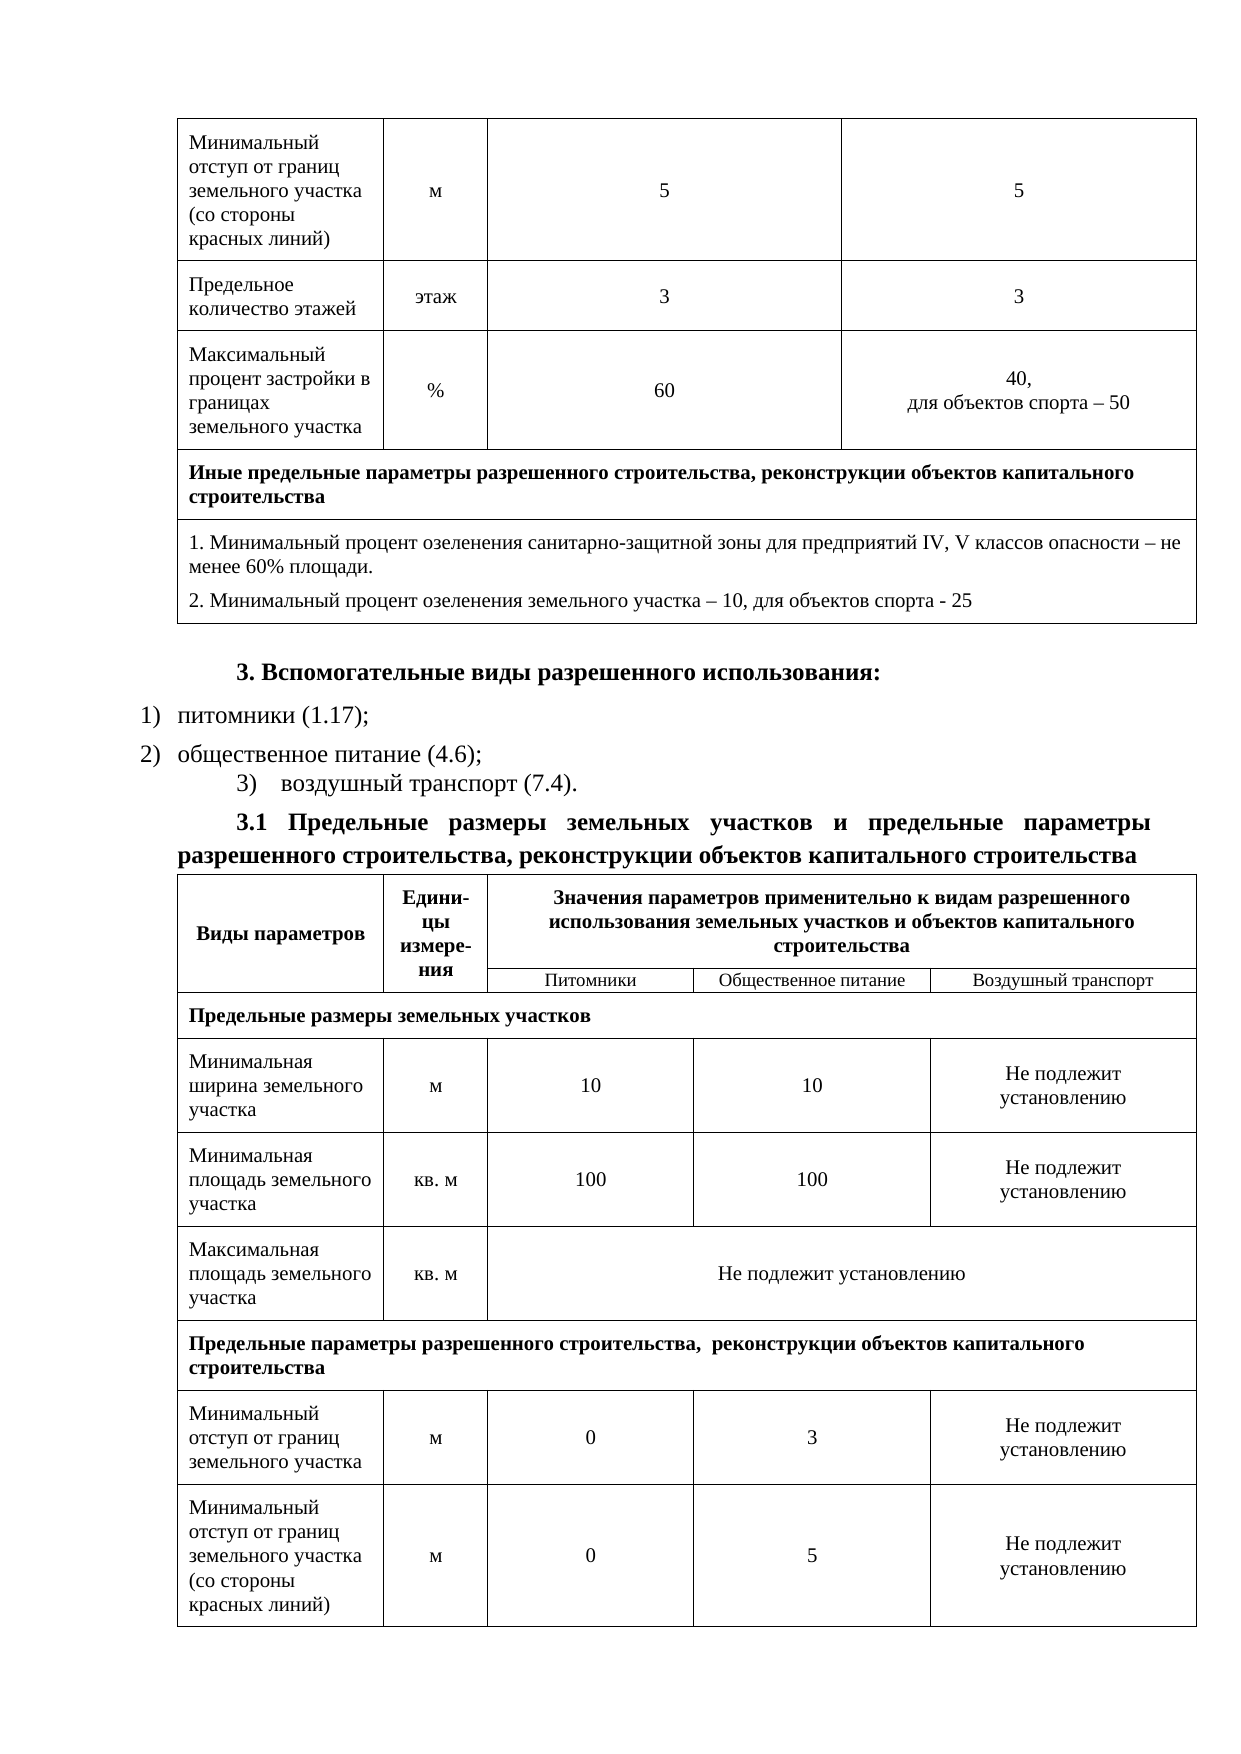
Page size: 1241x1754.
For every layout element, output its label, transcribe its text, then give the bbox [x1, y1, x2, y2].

list общественное питание (4.6); [140, 739, 1152, 768]
table_cell Минимальный отступ от границ земельного участка (со стороны красных линий) [178, 119, 383, 260]
table_header Виды параметров [178, 875, 383, 992]
table_cell Иные предельные параметры разрешенного строительства, реконструкции объектов капитального строительства [178, 450, 1196, 518]
table_cell 0 [488, 1485, 693, 1626]
table_cell Максимальная площадь земельного участка [178, 1227, 383, 1320]
table_cell Минимальная ширина земельного участка [178, 1039, 383, 1132]
table_cell Не подлежит установлению [931, 1039, 1196, 1132]
table_cell Питомники [488, 969, 693, 992]
table_cell Предельные параметры разрешенного строительства, реконструкции объектов капитального строительства [178, 1321, 1196, 1390]
table_cell м [384, 1039, 487, 1132]
text 3. Вспомогательные виды разрешенного использования: [177, 657, 1152, 686]
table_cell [931, 1485, 1196, 1626]
table_cell 5 [488, 119, 841, 260]
table_cell Воздушный транспорт [931, 969, 1196, 992]
table_cell 100 [694, 1133, 930, 1226]
table_cell Минимальный отступ от границ земельного участка (со стороны красных линий) [178, 1485, 383, 1626]
table_cell м [384, 1391, 487, 1484]
table_cell Предельное количество этажей [178, 261, 383, 330]
text 3.1 Предельные размеры земельных участков и предельные параметры разрешенного строительства, реконструкции объектов капитального строительства [177, 807, 1152, 869]
table_cell Общественное питание [694, 969, 930, 992]
table_cell 10 [488, 1039, 693, 1132]
table_header Значения параметров применительно к видам разрешенного использования земельных участков и объектов капитального строительства [488, 875, 1196, 968]
table_cell кв. м [384, 1133, 487, 1226]
table_cell 100 [488, 1133, 693, 1226]
table_cell Не подлежит установлению [931, 1133, 1196, 1226]
table_cell 5 [694, 1485, 930, 1626]
table_cell 5 [842, 119, 1196, 260]
table_cell Максимальный процент застройки в границах земельного участка [178, 331, 383, 448]
table_cell 3 [488, 261, 841, 330]
table_cell 3 [842, 261, 1196, 330]
table_cell 1. Минимальный процент озеленения санитарно-защитной зоны для предприятий IV, V классов опасности – не менее 60% площади. 2. Минимальный процент озеленения земельного участка – 10, для объектов спорта - 25 [178, 520, 1196, 623]
list воздушный транспорт (7.4). [236, 768, 1152, 797]
table_cell этаж [384, 261, 487, 330]
table_cell 3 [694, 1391, 930, 1484]
table_cell % [384, 331, 487, 448]
table_cell Предельные размеры земельных участков [178, 993, 1196, 1038]
table_cell 10 [694, 1039, 930, 1132]
table_cell м [384, 1485, 487, 1626]
table_cell Не подлежит установлению [488, 1227, 1196, 1320]
table_cell Минимальный отступ от границ земельного участка [178, 1391, 383, 1484]
table_cell 40, для объектов спорта – 50 [842, 331, 1196, 448]
table_cell кв. м [384, 1227, 487, 1320]
table_header Едини-цы измере-ния [384, 875, 487, 992]
table_cell 60 [488, 331, 841, 448]
table_cell Минимальная площадь земельного участка [178, 1133, 383, 1226]
list питомники (1.17); [140, 700, 1152, 729]
table_cell Не подлежит установлению [931, 1391, 1196, 1484]
table_cell м [384, 119, 487, 260]
table_cell 0 [488, 1391, 693, 1484]
